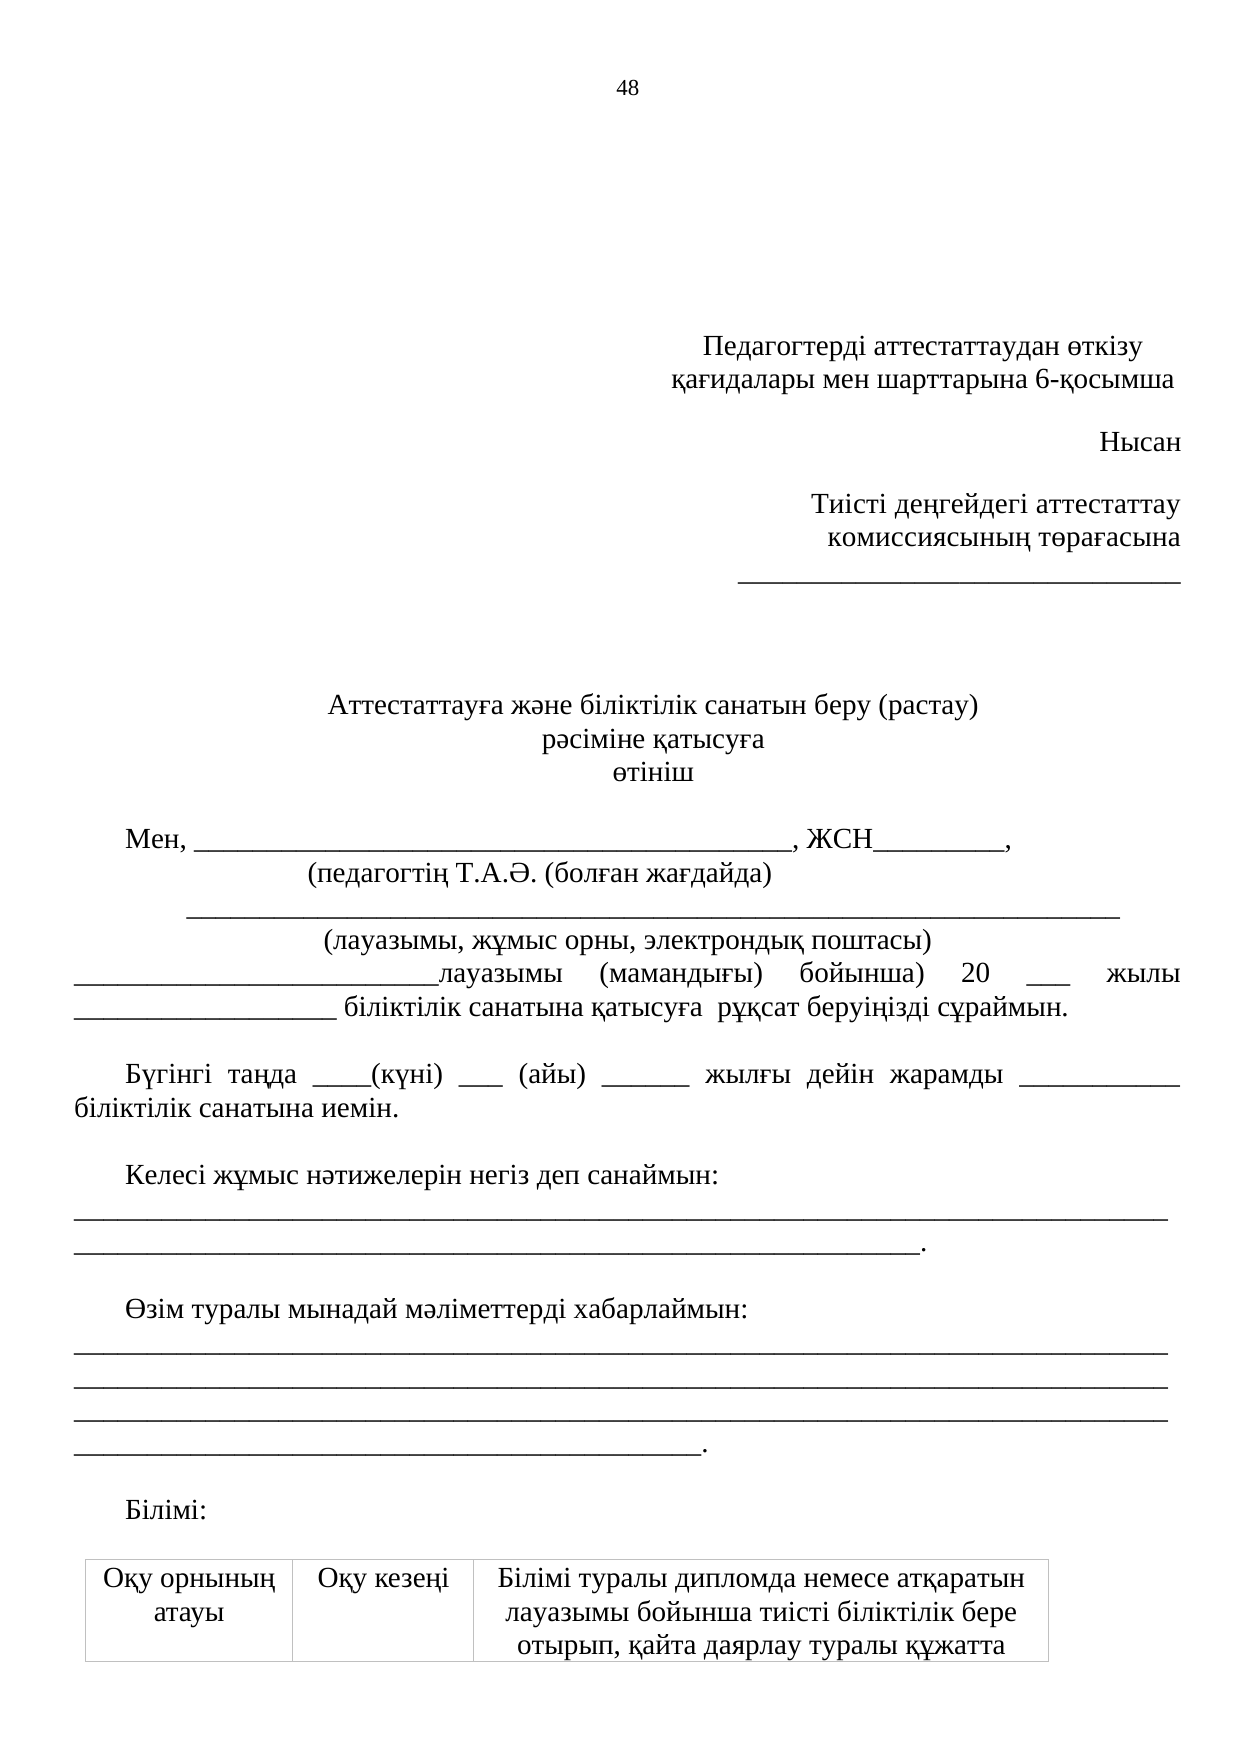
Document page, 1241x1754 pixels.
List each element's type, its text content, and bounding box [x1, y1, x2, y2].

text Өзім туралы мынадай мәліметтерді хабарлаймын: [74, 1291, 1181, 1324]
text өтініш [74, 754, 1181, 788]
text ________________________________________________________________ (лауазымы, жұмыс орны, электрондық поштасы) [74, 888, 1181, 956]
table_header Оқу орнының атауы [86, 1560, 292, 1661]
text рәсіміне қатысуға [74, 721, 1181, 754]
table_header Оқу кезеңі [293, 1560, 473, 1661]
text Мен, _________________________________________, ЖСН_________, [74, 821, 1181, 855]
text Білімі: [74, 1492, 1181, 1526]
text комиссиясының төрағасына [74, 519, 1181, 553]
text ______________________________ [74, 553, 1181, 587]
text Келесі жұмыс нәтижелерін негіз деп санаймын: [74, 1157, 1181, 1190]
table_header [474, 1560, 1048, 1661]
text (педагогтің Т.А.Ә. (болған жағдайда) [74, 855, 1181, 888]
text Аттестаттауға және біліктілік санатын беру (растау) [74, 687, 1181, 721]
text ____________________________________________________________________________________________________________________________________________________________________________________________________________________________________________________________________________. [74, 1324, 1181, 1459]
text Педагогтерді аттестаттаудан өткізу қағидалары мен шарттарына 6-қосымша [664, 328, 1181, 395]
text Тиісті деңгейдегі аттестаттау [74, 486, 1181, 519]
text Бүгінгі таңда ____(күні) ___ (айы) ______ жылғы дейін жарамды ___________ біліктілік санатына иемін. [74, 1056, 1181, 1123]
text _____________________________________________________________________________________________________________________________________. [74, 1190, 1181, 1257]
text _________________________лауазымы (мамандығы) бойынша) 20 ___ жылы __________________ біліктілік санатына қатысуға рұқсат беруіңізді сұраймын. [74, 956, 1181, 1023]
text Нысан [74, 424, 1181, 457]
